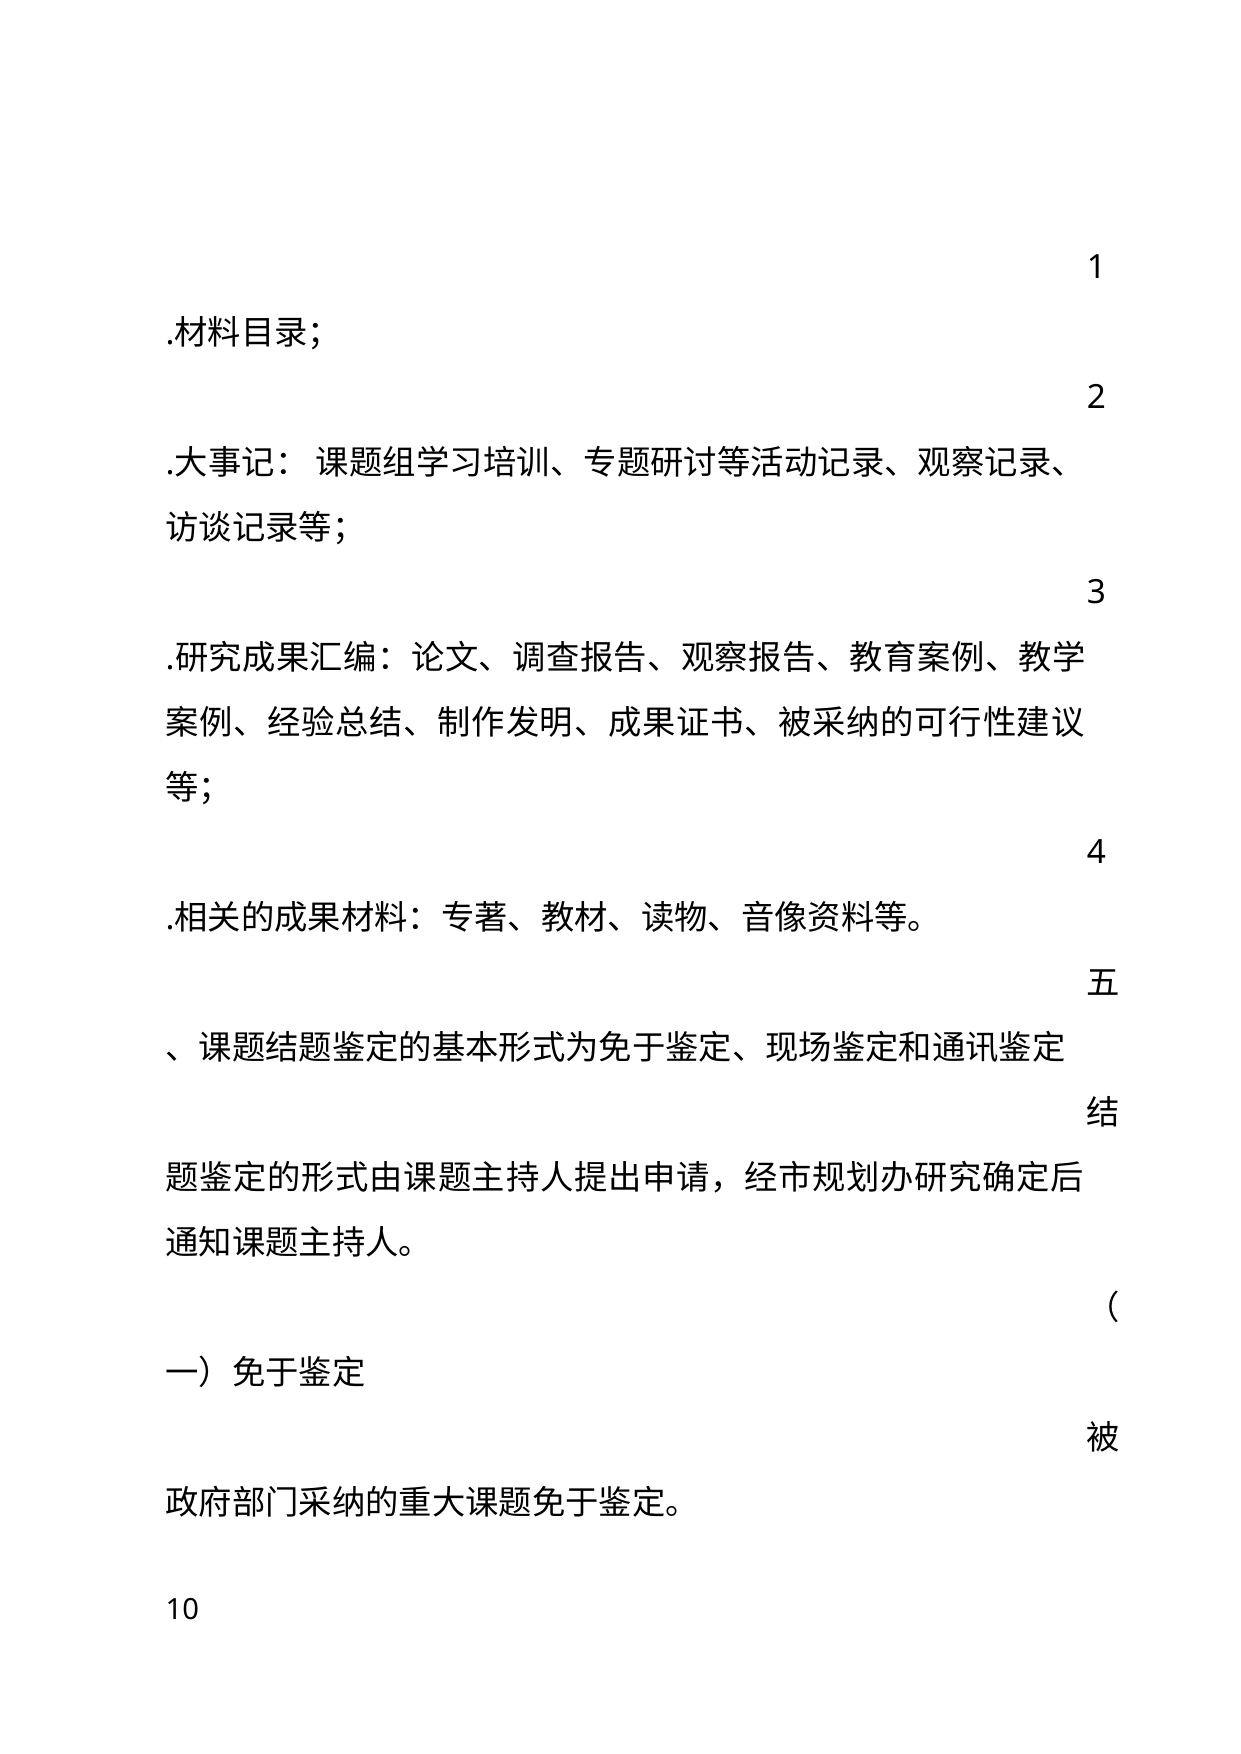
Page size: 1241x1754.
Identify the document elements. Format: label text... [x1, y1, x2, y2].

text 结题鉴定的形式由课题主持人提出申请，经市规划办研究确定后通知课题主持人。 [165, 1078, 1087, 1273]
text 1.材料目录； [165, 233, 1087, 363]
text 4.相关的成果材料：专著、教材、读物、音像资料等。 [165, 818, 1087, 948]
text 3.研究成果汇编：论文、调查报告、观察报告、教育案例、教学案例、经验总结、制作发明、成果证书、被采纳的可行性建议等； [165, 558, 1087, 818]
text 五、课题结题鉴定的基本形式为免于鉴定、现场鉴定和通讯鉴定 [165, 948, 1087, 1078]
text （一）免于鉴定 [165, 1273, 1087, 1403]
text 被政府部门采纳的重大课题免于鉴定。 [165, 1403, 1087, 1533]
text 2.大事记： 课题组学习培训、专题研讨等活动记录、观察记录、访谈记录等； [165, 363, 1087, 558]
